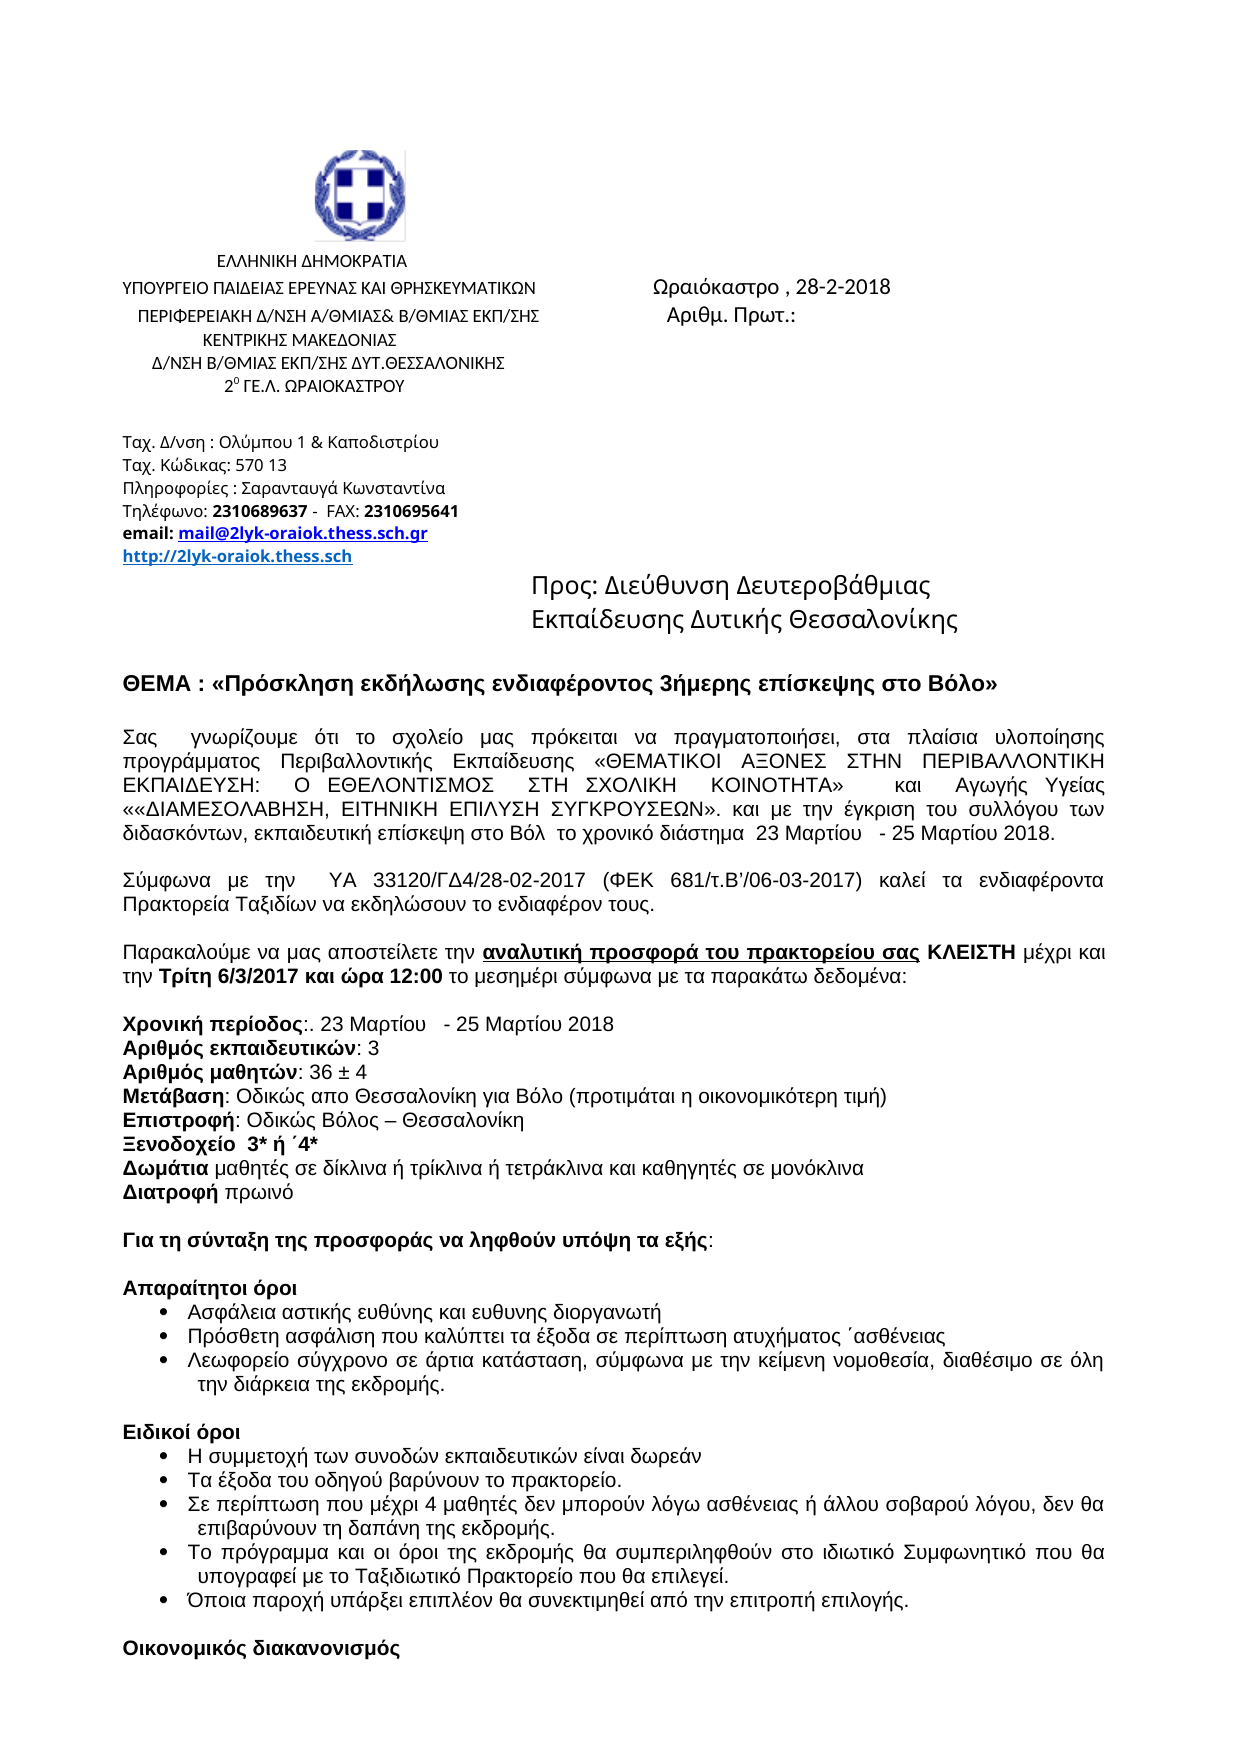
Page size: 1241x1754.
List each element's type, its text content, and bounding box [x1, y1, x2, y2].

text Ξενοδοχείο 3* ή ΄4* [122, 1132, 1106, 1156]
list Πρόσθετη ασφάλιση που καλύπτει τα έξοδα σε περίπτωση ατυχήματος ΄ασθένειας [160, 1324, 1106, 1348]
text Εκπαίδευσης Δυτικής Θεσσαλονίκης [122, 601, 1106, 635]
picture [314, 150, 407, 243]
list Η συμμετοχή των συνοδών εκπαιδευτικών είναι δωρεάν [160, 1444, 1106, 1468]
text Δωμάτια μαθητές σε δίκλινα ή τρίκλινα ή τετράκλινα και καθηγητές σε μονόκλινα [122, 1156, 1106, 1180]
text ΚΕΝΤΡΙΚΗΣ ΜΑΚΕΔΟΝΙΑΣ [122, 328, 1106, 351]
text http://2lyk-oraiok.thess.sch [122, 544, 1106, 567]
list Λεωφορείο σύγχρονο σε άρτια κατάσταση, σύμφωνα με την κείμενη νομοθεσία, διαθέσιμο σε όλη την διάρκεια της εκδρομής. [160, 1348, 1106, 1396]
text Σας γνωρίζουμε ότι το σχολείο μας πρόκειται να πραγματοποιήσει, στα πλαίσια υλοποίησης προγράμματος Περιβαλλοντικής Εκπαίδευσης «ΘΕΜΑΤΙΚΟΙ ΑΞΟΝΕΣ ΣΤΗΝ ΠΕΡΙΒΑΛΛΟΝΤΙΚΗ ΕΚΠΑΙΔΕΥΣΗ: Ο ΕΘΕΛΟΝΤΙΣΜΟΣ ΣΤΗ ΣΧΟΛΙΚΗ ΚΟΙΝΟΤΗΤΑ» και Αγωγής Υγείας ««ΔΙΑΜΕΣΟΛΑΒΗΣΗ, ΕΙΤΗΝΙΚΗ ΕΠΙΛΥΣΗ ΣΥΓΚΡΟΥΣΕΩΝ». και με την έγκριση του συλλόγου των διδασκόντων, εκπαιδευτική επίσκεψη στo Βόλ το χρονικό διάστημα 23 Μαρτίου - 25 Μαρτίου 2018. [122, 724, 1106, 844]
text Σύμφωνα με την ΥΑ 33120/ΓΔ4/28-02-2017 (ΦΕΚ 681/τ.Β’/06-03-2017) καλεί τα ενδιαφέροντα Πρακτορεία Ταξιδίων να εκδηλώσουν το ενδιαφέρον τους. [122, 868, 1106, 916]
text Απαραίτητοι όροι [122, 1276, 1106, 1299]
text Χρονική περίοδος:. 23 Μαρτίου - 25 Μαρτίου 2018 [122, 1012, 1106, 1036]
text Ειδικοί όροι [122, 1420, 1106, 1444]
text email: mail@2lyk-oraiok.thess.sch.gr [122, 522, 1106, 544]
list Τα έξοδα του οδηγού βαρύνουν το πρακτορείο. [160, 1468, 1106, 1492]
text Τηλέφωνο: 2310689637 - FAX: 2310695641 [122, 499, 1106, 522]
text Δ/ΝΣΗ Β/ΘΜΙΑΣ ΕΚΠ/ΣΗΣ ΔΥΤ.ΘΕΣΣΑΛΟΝΙΚΗΣ [122, 351, 1106, 374]
list Το πρόγραμμα και οι όροι της εκδρομής θα συμπεριληφθούν στο ιδιωτικό Συμφωνητικό που θα υπογραφεί με το Ταξιδιωτικό Πρακτορείο που θα επιλεγεί. [160, 1540, 1106, 1588]
text Πληροφορίες : Σαρανταυγά Κωνσταντίνα [122, 476, 1106, 499]
list Όποια παροχή υπάρξει επιπλέον θα συνεκτιμηθεί από την επιτροπή επιλογής. [160, 1588, 1106, 1612]
text ΕΛΛΗΝΙΚΗ ΔΗΜΟΚΡΑΤΙΑ [122, 249, 1106, 272]
text Ταχ. Κώδικας: 570 13 [122, 454, 1106, 476]
text Οικονομικός διακανονισμός [122, 1636, 1106, 1660]
text ΥΠΟΥΡΓΕΙΟ ΠΑΙΔΕΙΑΣ ΕΡΕΥΝΑΣ ΚΑΙ ΘΡΗΣΚΕΥΜΑΤΙΚΩΝ Ωραιόκαστρο , 28-2-2018 [122, 272, 1106, 300]
text Αριθμός μαθητών: 36 ± 4 [122, 1060, 1106, 1084]
text Ταχ. Δ/νση : Ολύμπου 1 & Καποδιστρίου [122, 431, 1106, 454]
text Επιστροφή: Οδικώς Βόλος – Θεσσαλονίκη [122, 1108, 1106, 1132]
text Διατροφή πρωινό [122, 1180, 1106, 1204]
text Προς: Διεύθυνση Δευτεροβάθμιας [122, 567, 1106, 601]
text ΠΕΡΙΦΕΡΕΙΑΚΗ Δ/ΝΣΗ Α/ΘΜΙΑΣ& Β/ΘΜΙΑΣ ΕΚΠ/ΣΗΣ Αριθμ. Πρωτ.: [122, 300, 1106, 328]
text Μετάβαση: Οδικώς απο Θεσσαλονίκη για Βόλο (προτιμάται η οικονομικότερη τιμή) [122, 1084, 1106, 1108]
list Ασφάλεια αστικής ευθύνης και ευθυνης διοργανωτή [160, 1299, 1106, 1324]
list Σε περίπτωση που μέχρι 4 μαθητές δεν μπορούν λόγω ασθένειας ή άλλου σοβαρού λόγου, δεν θα επιβαρύνουν τη δαπάνη της εκδρομής. [160, 1492, 1106, 1540]
text Αριθμός εκπαιδευτικών: 3 [122, 1036, 1106, 1060]
text Παρακαλούμε να μας αποστείλετε την αναλυτική προσφορά του πρακτορείου σας ΚΛΕΙΣΤΗ μέχρι και την Τρίτη 6/3/2017 και ώρα 12:00 το μεσημέρι σύμφωνα με τα παρακάτω δεδομένα: [122, 940, 1106, 988]
text Για τη σύνταξη της προσφοράς να ληφθούν υπόψη τα εξής: [122, 1228, 1106, 1252]
text 20 ΓΕ.Λ. ΩΡΑΙΟΚΑΣΤΡΟΥ [122, 374, 1106, 397]
text ΘΕΜΑ : «Πρόσκληση εκδήλωσης ενδιαφέροντος 3ήμερης επίσκεψης στο Βόλο» [122, 669, 1106, 696]
